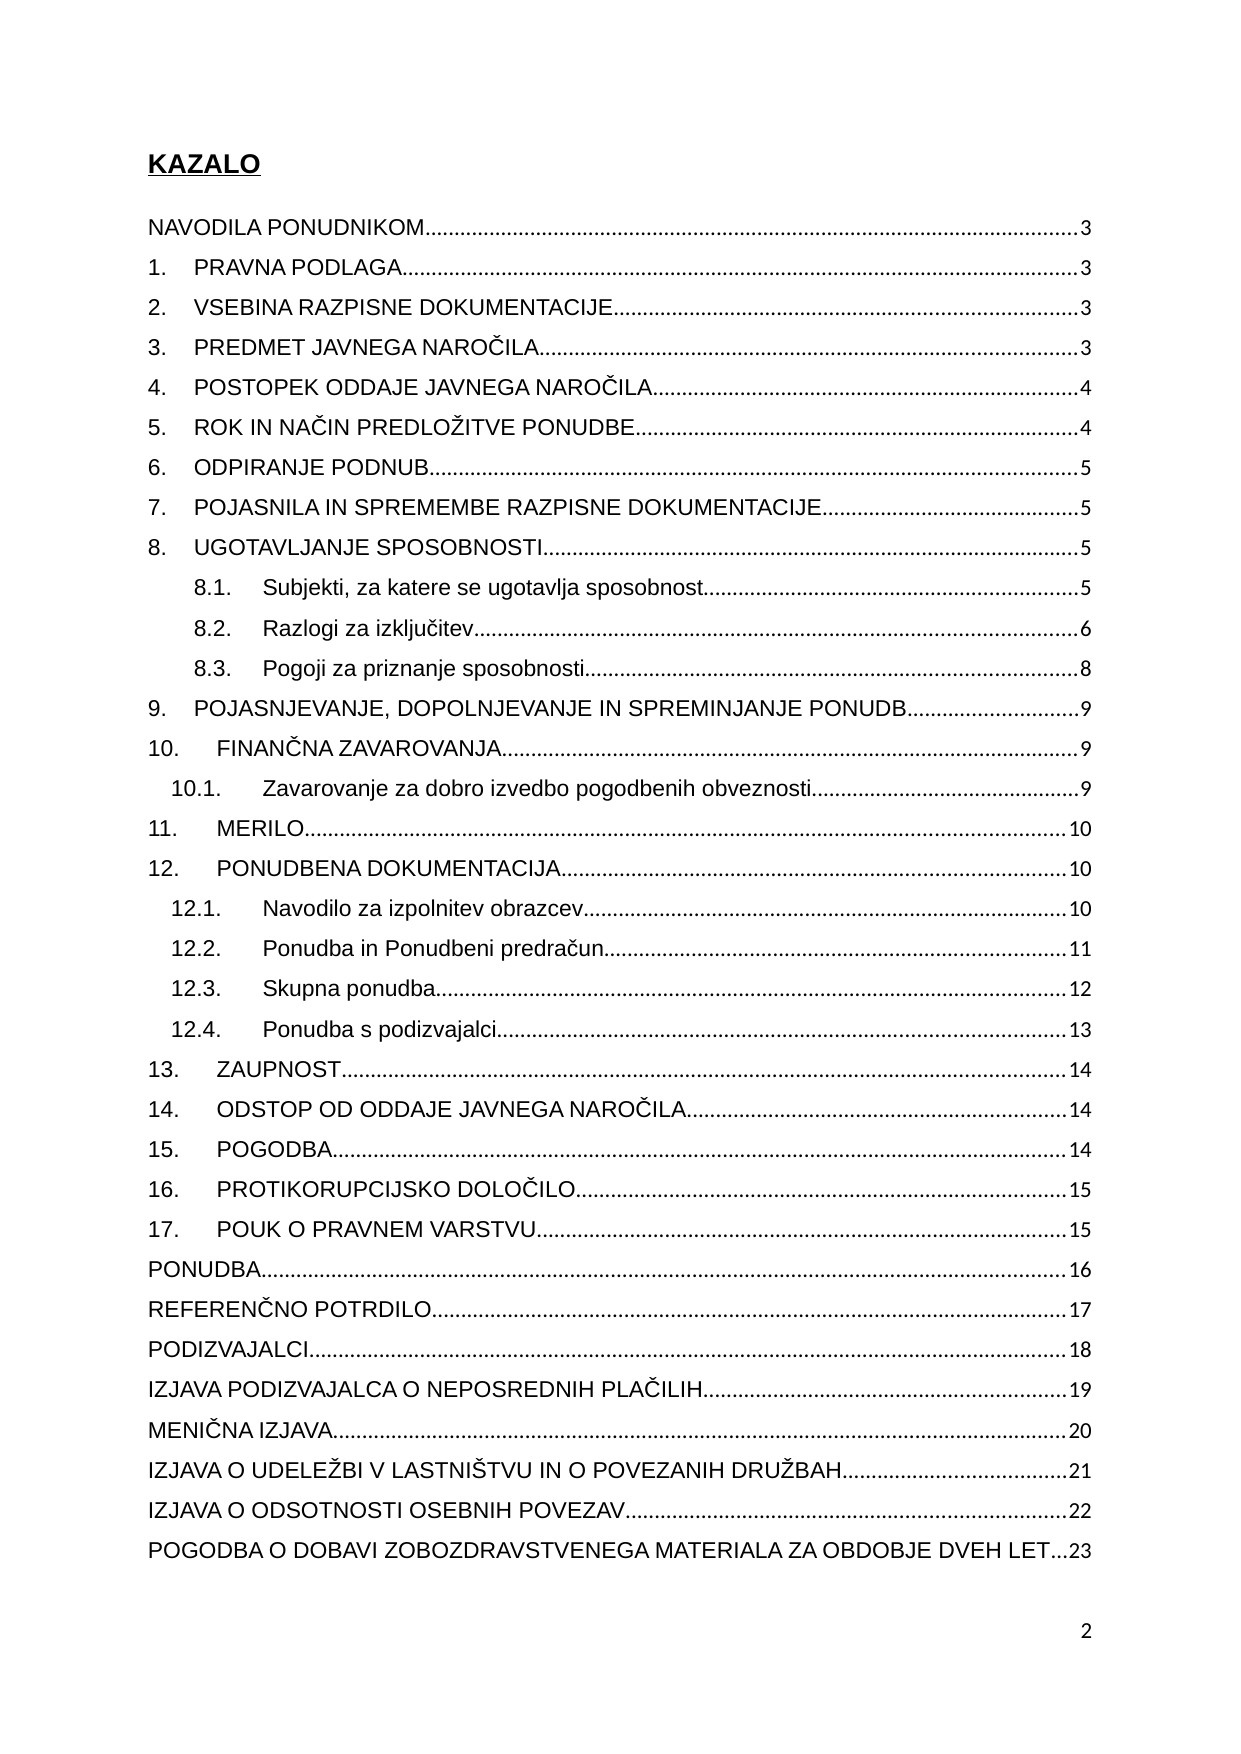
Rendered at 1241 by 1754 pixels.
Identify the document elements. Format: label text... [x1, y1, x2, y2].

text 6. ODPIRANJE PODNUB 5 [148, 453, 1092, 481]
text 11. MERILO 10 [148, 814, 1092, 842]
text 12. PONUDBENA DOKUMENTACIJA 10 [148, 854, 1092, 882]
text 8.2. Razlogi za izključitev 6 [193, 614, 1092, 642]
text 1. PRAVNA PODLAGA 3 [148, 253, 1092, 281]
text MENIČNA IZJAVA 20 [148, 1416, 1092, 1444]
text PONUDBA 16 [148, 1255, 1092, 1283]
text 9. POJASNJEVANJE, DOPOLNJEVANJE IN SPREMINJANJE PONUDB 9 [148, 694, 1092, 722]
text 8.1. Subjekti, za katere se ugotavlja sposobnost 5 [193, 573, 1092, 602]
text IZJAVA O UDELEŽBI V LASTNIŠTVU IN O POVEZANIH DRUŽBAH 21 [148, 1456, 1092, 1484]
text PODIZVAJALCI 18 [148, 1336, 1092, 1363]
text 5. ROK IN NAČIN PREDLOŽITVE PONUDBE 4 [148, 413, 1092, 441]
text KAZALO [148, 148, 1092, 179]
text 16. PROTIKORUPCIJSKO DOLOČILO 15 [148, 1175, 1092, 1203]
text 12.3. Skupna ponudba 12 [171, 974, 1092, 1003]
text 4. POSTOPEK ODDAJE JAVNEGA NAROČILA 4 [148, 373, 1092, 401]
text REFERENČNO POTRDILO 17 [148, 1295, 1092, 1323]
text 12.1. Navodilo za izpolnitev obrazcev 10 [171, 894, 1092, 922]
text 3. PREDMET JAVNEGA NAROČILA 3 [148, 333, 1092, 361]
text 13. ZAUPNOST 14 [148, 1055, 1092, 1083]
text POGODBA O DOBAVI ZOBOZDRAVSTVENEGA MATERIALA ZA OBDOBJE DVEH LET 23 [148, 1536, 1092, 1564]
text 15. POGODBA 14 [148, 1135, 1092, 1163]
text 7. POJASNILA IN SPREMEMBE RAZPISNE DOKUMENTACIJE 5 [148, 493, 1092, 521]
text 17. POUK O PRAVNEM VARSTVU 15 [148, 1215, 1092, 1243]
text IZJAVA O ODSOTNOSTI OSEBNIH POVEZAV 22 [148, 1496, 1092, 1524]
text 14. ODSTOP OD ODDAJE JAVNEGA NAROČILA 14 [148, 1095, 1092, 1123]
text 12.4. Ponudba s podizvajalci 13 [171, 1015, 1092, 1043]
text NAVODILA PONUDNIKOM 3 [148, 213, 1092, 241]
text IZJAVA PODIZVAJALCA O NEPOSREDNIH PLAČILIH 19 [148, 1376, 1092, 1404]
text 8. UGOTAVLJANJE SPOSOBNOSTI 5 [148, 533, 1092, 561]
text 10.1. Zavarovanje za dobro izvedbo pogodbenih obveznosti 9 [171, 774, 1092, 802]
text 2. VSEBINA RAZPISNE DOKUMENTACIJE 3 [148, 293, 1092, 321]
text 12.2. Ponudba in Ponudbeni predračun 11 [171, 934, 1092, 962]
text 8.3. Pogoji za priznanje sposobnosti 8 [193, 654, 1092, 682]
text 10. FINANČNA ZAVAROVANJA 9 [148, 734, 1092, 762]
